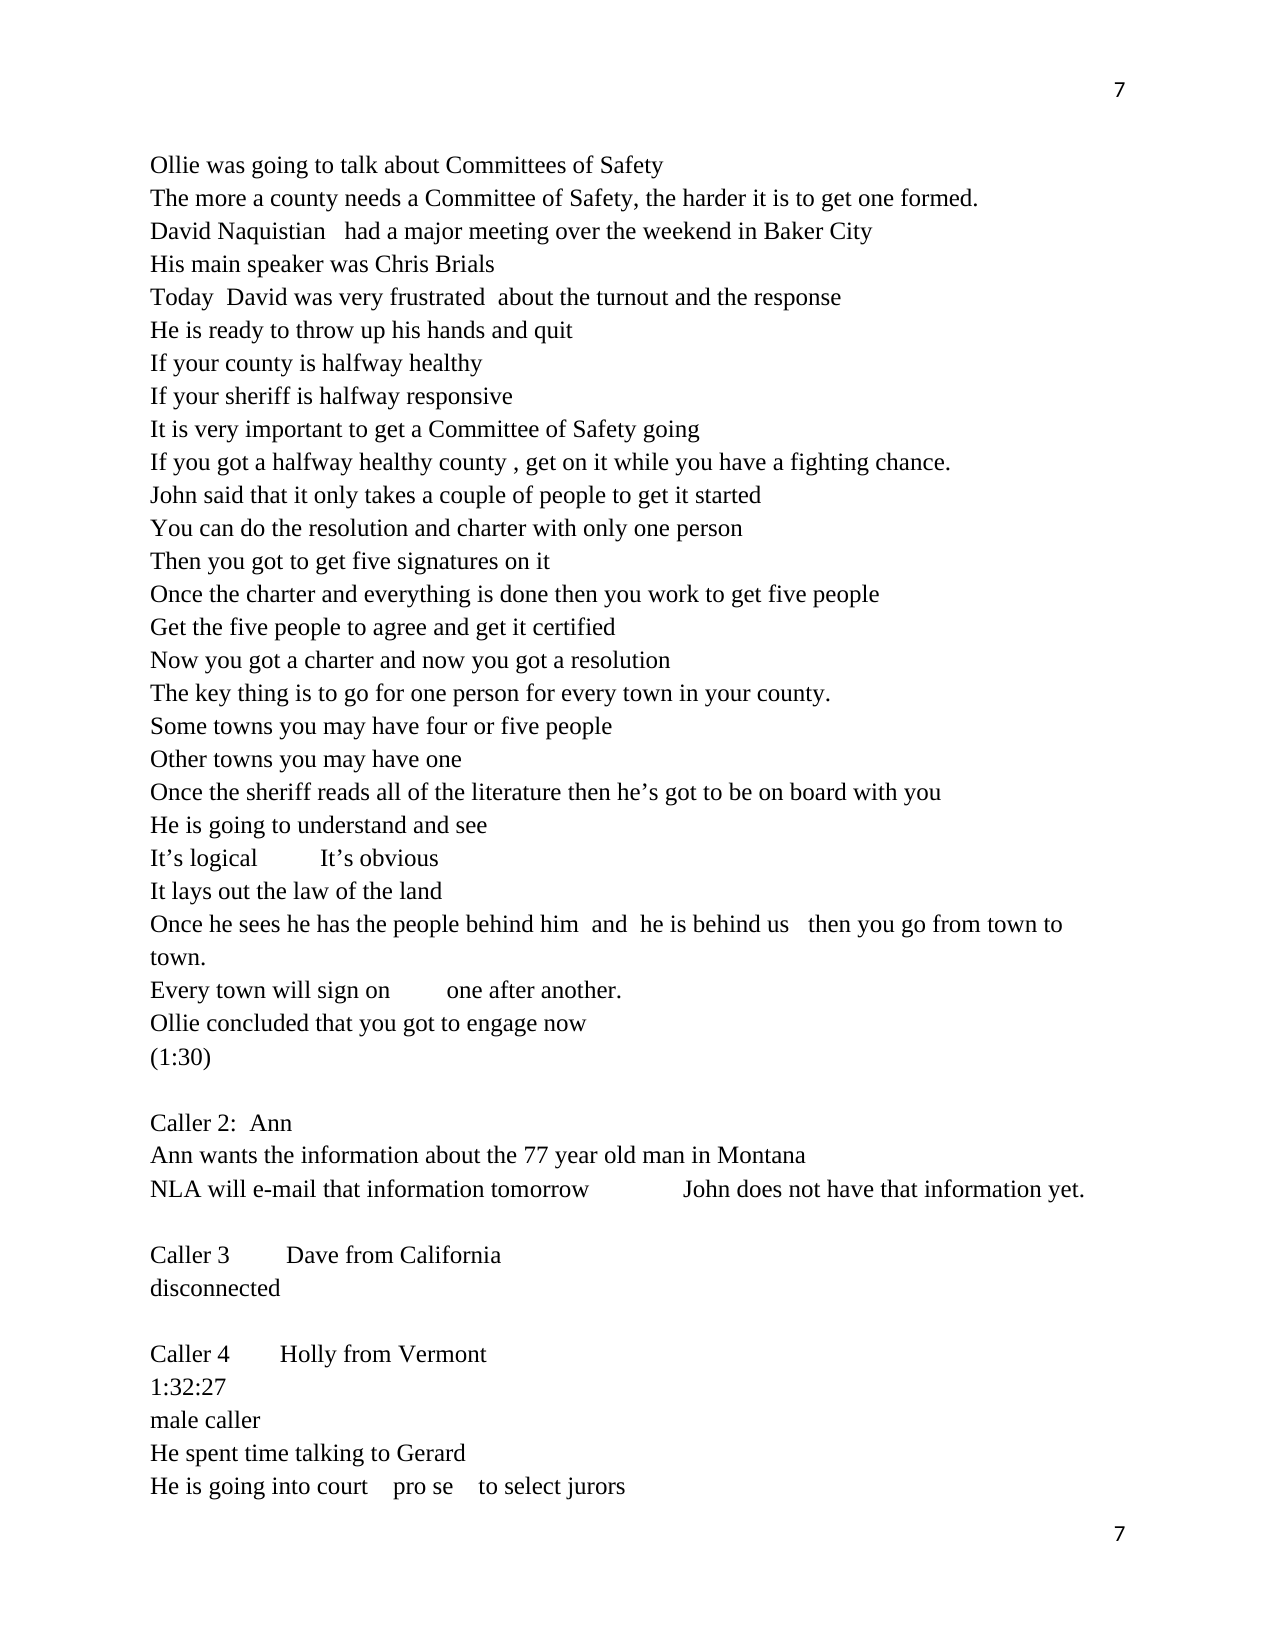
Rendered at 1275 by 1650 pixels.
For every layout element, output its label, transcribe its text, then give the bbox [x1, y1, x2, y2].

text Caller 4 Holly from Vermont [150, 1339, 1125, 1367]
text He is ready to throw up his hands and quit [150, 315, 1125, 344]
text If your county is halfway healthy [150, 348, 1125, 377]
text Now you got a charter and now you got a resolution [150, 645, 1125, 674]
text It lays out the law of the land [150, 876, 1125, 905]
text He is going into court pro se to select jurors [150, 1471, 1125, 1499]
text David Naquistian had a major meeting over the weekend in Baker City [150, 216, 1125, 245]
text Ann wants the information about the 77 year old man in Montana [150, 1141, 1125, 1169]
text His main speaker was Chris Brials [150, 249, 1125, 278]
text (1:30) [150, 1042, 1125, 1070]
text Other towns you may have one [150, 744, 1125, 773]
text He spent time talking to Gerard [150, 1438, 1125, 1467]
text disconnected [150, 1273, 1125, 1301]
text It’s logical It’s obvious [150, 843, 1125, 872]
text Today David was very frustrated about the turnout and the response [150, 282, 1125, 311]
text NLA will e-mail that information tomorrow John does not have that information yet. [150, 1174, 1125, 1202]
text The more a county needs a Committee of Safety, the harder it is to get one formed. [150, 183, 1125, 212]
text If you got a halfway healthy county , get on it while you have a fighting chance. [150, 447, 1125, 476]
text Once the charter and everything is done then you work to get five people [150, 579, 1125, 608]
text Once the sheriff reads all of the literature then he’s got to be on board with you [150, 777, 1125, 806]
text 1:32:27 [150, 1372, 1125, 1401]
text Some towns you may have four or five people [150, 711, 1125, 740]
text Ollie was going to talk about Committees of Safety [150, 150, 1125, 179]
text He is going to understand and see [150, 810, 1125, 839]
text You can do the resolution and charter with only one person [150, 513, 1125, 542]
text Caller 2: Ann [150, 1108, 1125, 1136]
text Get the five people to agree and get it certified [150, 612, 1125, 641]
text Every town will sign on one after another. [150, 976, 1125, 1004]
text Ollie concluded that you got to engage now [150, 1008, 1125, 1037]
text Caller 3 Dave from California [150, 1240, 1125, 1268]
text John said that it only takes a couple of people to get it started [150, 480, 1125, 509]
text It is very important to get a Committee of Safety going [150, 414, 1125, 443]
text male caller [150, 1405, 1125, 1433]
text If your sheriff is halfway responsive [150, 381, 1125, 410]
text The key thing is to go for one person for every town in your county. [150, 678, 1125, 707]
text Then you got to get five signatures on it [150, 546, 1125, 575]
text Once he sees he has the people behind him and he is behind us then you go from town to town. [150, 909, 1125, 971]
